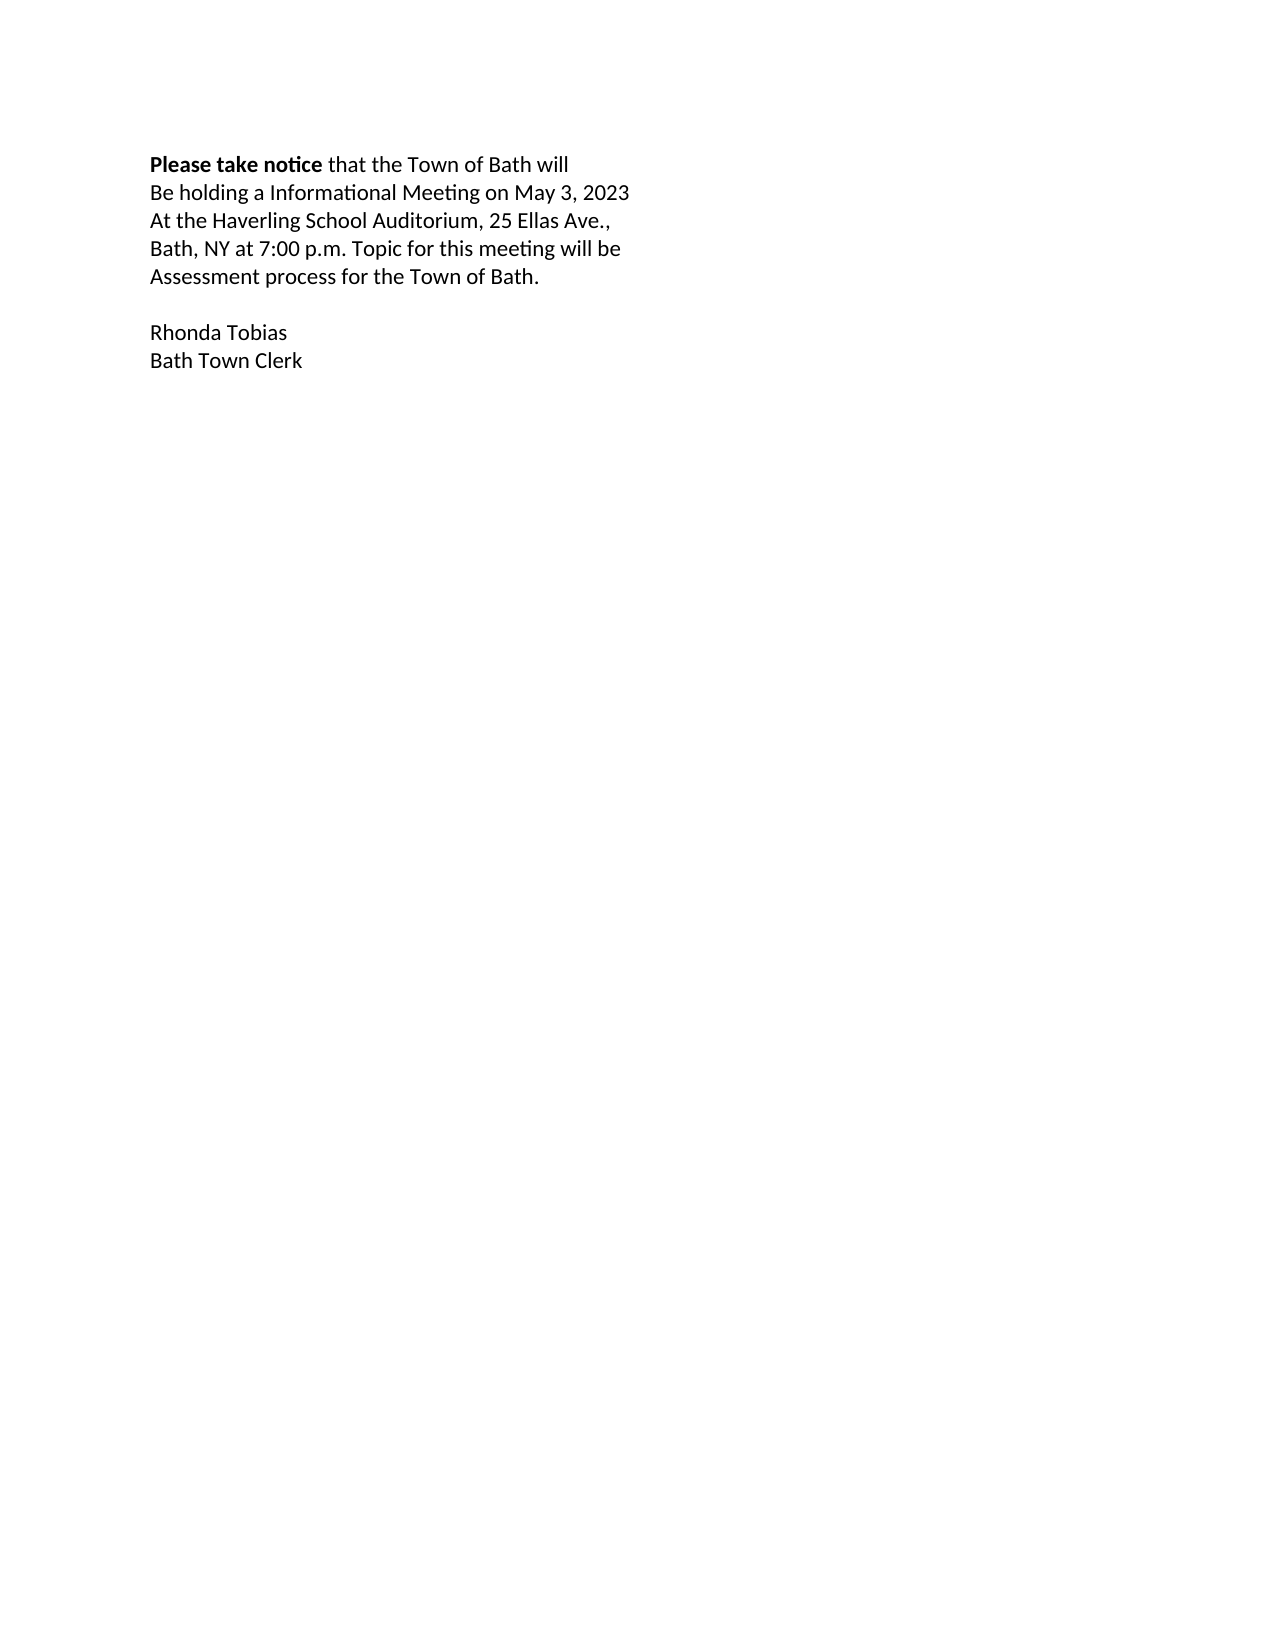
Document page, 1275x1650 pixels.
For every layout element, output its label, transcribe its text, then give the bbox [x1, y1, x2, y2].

text At the Haverling School Auditorium, 25 Ellas Ave., [150, 206, 1125, 234]
text Assessment process for the Town of Bath. [150, 262, 1125, 290]
text Bath, NY at 7:00 p.m. Topic for this meeting will be [150, 234, 1125, 262]
text Be holding a Informational Meeting on May 3, 2023 [150, 178, 1125, 206]
text Bath Town Clerk [150, 346, 1125, 374]
text Rhonda Tobias [150, 318, 1125, 346]
text Please take notice that the Town of Bath will [150, 150, 1125, 178]
